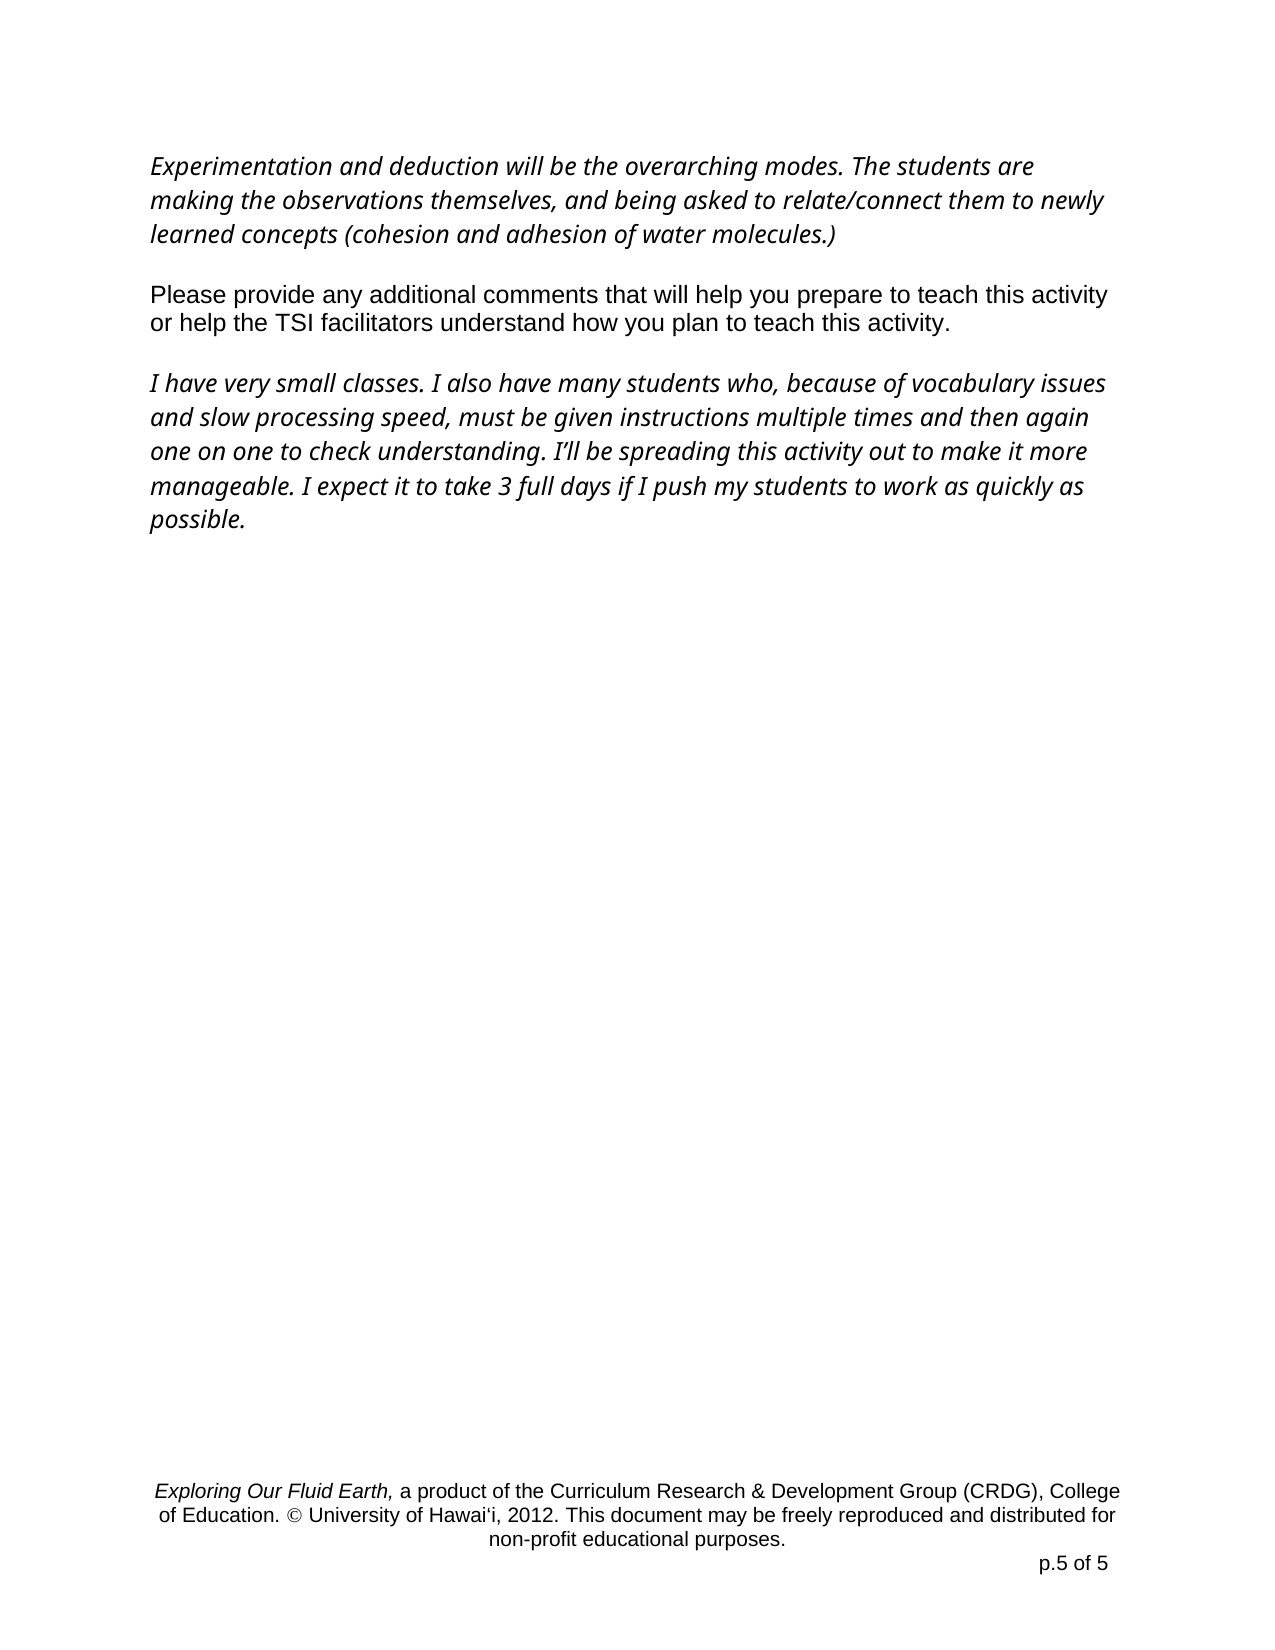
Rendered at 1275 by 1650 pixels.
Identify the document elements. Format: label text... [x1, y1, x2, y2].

text I have very small classes. I also have many students who, because of vocabulary issues and slow processing speed, must be given instructions multiple times and then again one on one to check understanding. I’ll be spreading this activity out to make it more manageable. I expect it to take 3 full days if I push my students to work as quickly as possible. [150, 366, 1125, 536]
text Experimentation and deduction will be the overarching modes. The students are making the observations themselves, and being asked to relate/connect them to newly learned concepts (cohesion and adhesion of water molecules.) [150, 149, 1125, 251]
text Please provide any additional comments that will help you prepare to teach this activity or help the TSI facilitators understand how you plan to teach this activity. [150, 280, 1125, 337]
